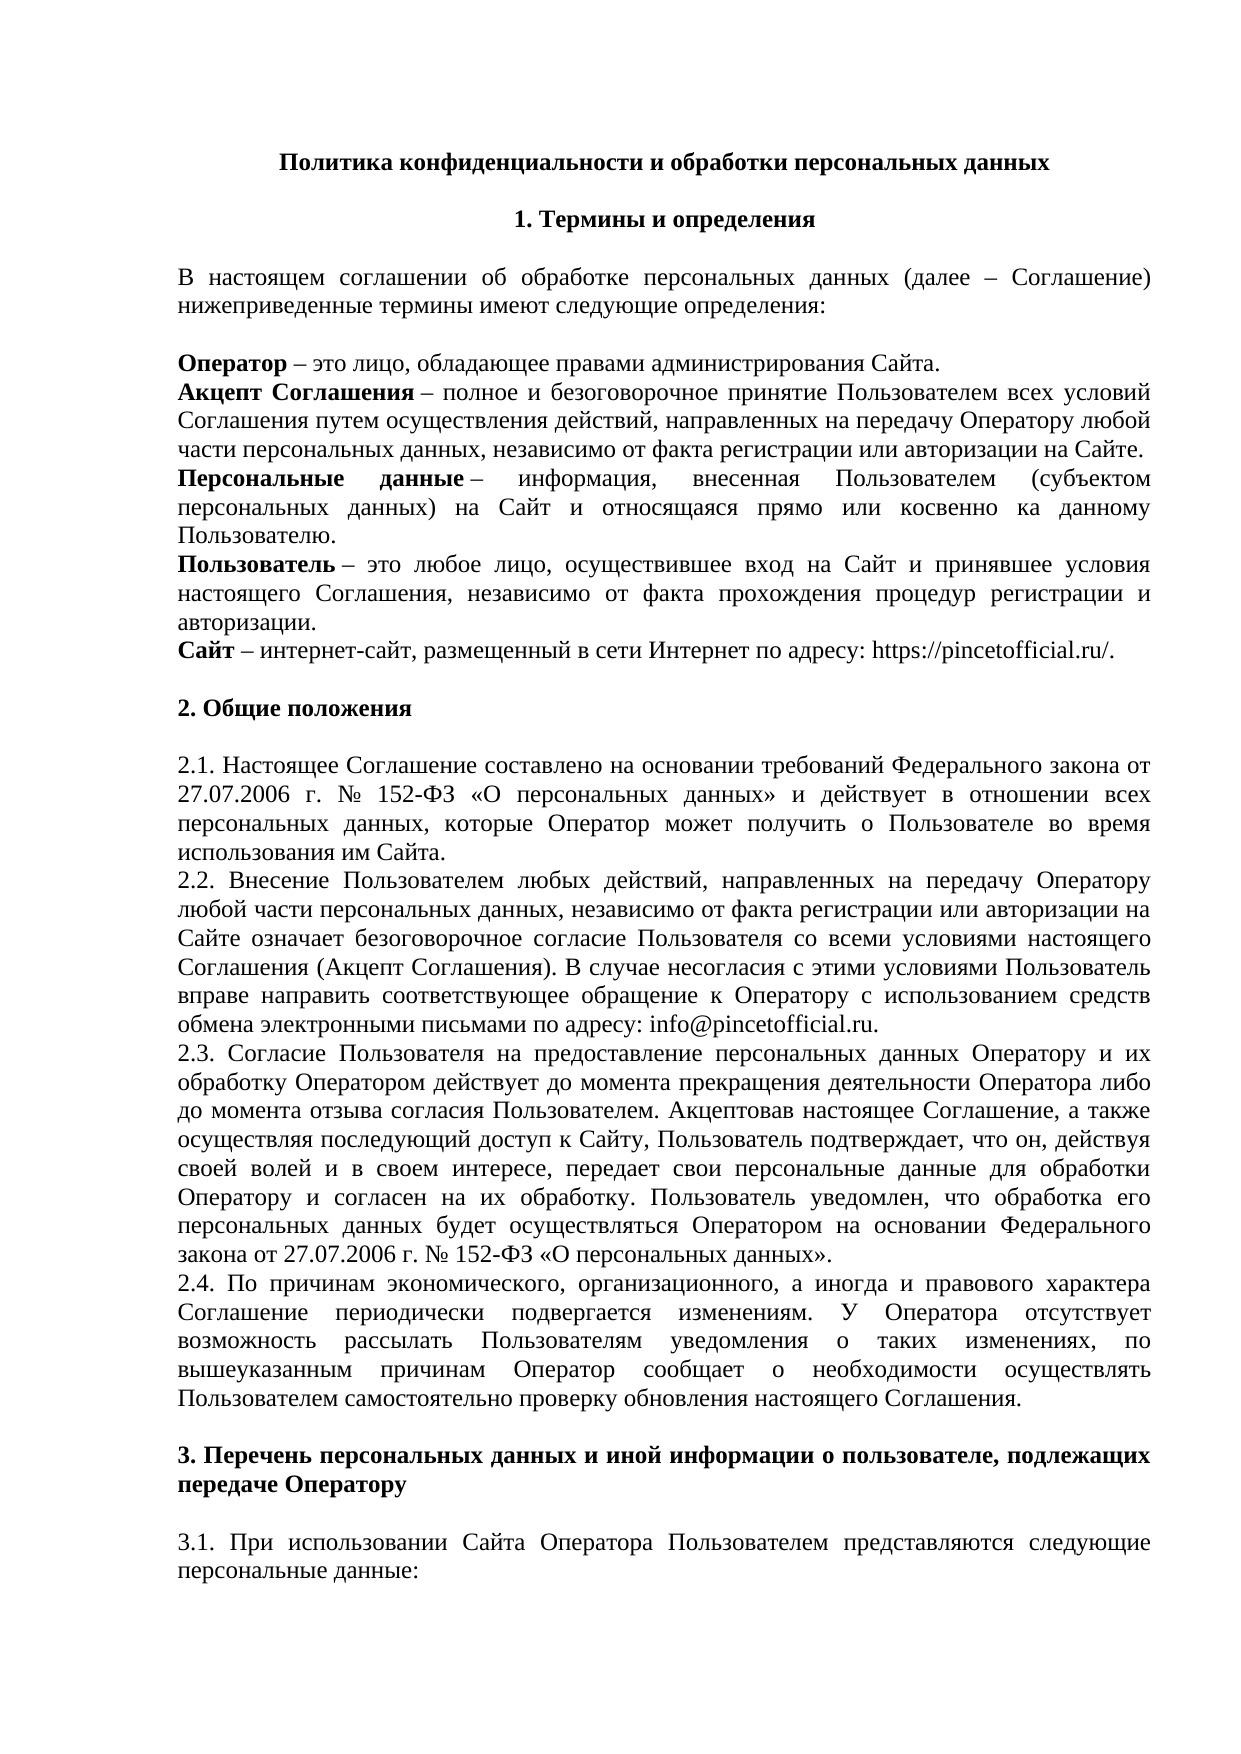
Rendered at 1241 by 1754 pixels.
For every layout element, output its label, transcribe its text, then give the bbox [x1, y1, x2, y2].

text Политика конфиденциальности и обработки персональных данных [177, 147, 1152, 176]
text 2.3. Согласие Пользователя на предоставление персональных данных Оператору и их обработку Оператором действует до момента прекращения деятельности Оператора либо до момента отзыва согласия Пользователем. Акцептовав настоящее Соглашение, а также осуществляя последующий доступ к Сайту, Пользователь подтверждает, что он, действуя своей волей и в своем интересе, передает свои персональные данные для обработки Оператору и согласен на их обработку. Пользователь уведомлен, что обработка его персональных данных будет осуществляться Оператором на основании Федерального закона от 27.07.2006 г. № 152-ФЗ «О персональных данных». [177, 1038, 1152, 1268]
text 2.1. Настоящее Соглашение составлено на основании требований Федерального закона от 27.07.2006 г. № 152-ФЗ «О персональных данных» и действует в отношении всех персональных данных, которые Оператор может получить о Пользователе во время использования им Сайта. [177, 751, 1152, 866]
text 2.4. По причинам экономического, организационного, а иногда и правового характера Соглашение периодически подвергается изменениям. У Оператора отсутствует возможность рассылать Пользователям уведомления о таких изменениях, по вышеуказанным причинам Оператор сообщает о необходимости осуществлять Пользователем самостоятельно проверку обновления настоящего Соглашения. [177, 1268, 1152, 1412]
text 2.2. Внесение Пользователем любых действий, направленных на передачу Оператору любой части персональных данных, независимо от факта регистрации или авторизации на Сайте означает безоговорочное согласие Пользователя со всеми условиями настоящего Соглашения (Акцепт Соглашения). В случае несогласия с этими условиями Пользователь вправе направить соответствующее обращение к Оператору с использованием средств обмена электронными письмами по адресу: info@pincetofficial.ru. [177, 866, 1152, 1038]
text Пользователь – это любое лицо, осуществившее вход на Сайт и принявшее условия настоящего Соглашения, независимо от факта прохождения процедур регистрации и авторизации. [177, 549, 1152, 636]
text В настоящем соглашении об обработке персональных данных (далее – Соглашение) нижеприведенные термины имеют следующие определения: [177, 262, 1152, 319]
text Акцепт Соглашения – полное и безоговорочное принятие Пользователем всех условий Соглашения путем осуществления действий, направленных на передачу Оператору любой части персональных данных, независимо от факта регистрации или авторизации на Сайте. [177, 377, 1152, 463]
text 2. Общие положения [177, 693, 1152, 722]
text Оператор – это лицо, обладающее правами администрирования Сайта. [177, 348, 1152, 377]
text 3.1. При использовании Сайта Оператора Пользователем представляются следующие персональные данные: [177, 1527, 1152, 1584]
text 1. Термины и определения [177, 204, 1152, 233]
text 3. Перечень персональных данных и иной информации о пользователе, подлежащих передаче Оператору [177, 1441, 1152, 1498]
text Сайт – интернет-сайт, размещенный в сети Интернет по адресу: https://pincetofficial.ru/. [177, 636, 1152, 664]
text Персональные данные – информация, внесенная Пользователем (субъектом персональных данных) на Сайт и относящаяся прямо или косвенно ка данному Пользователю. [177, 463, 1152, 549]
